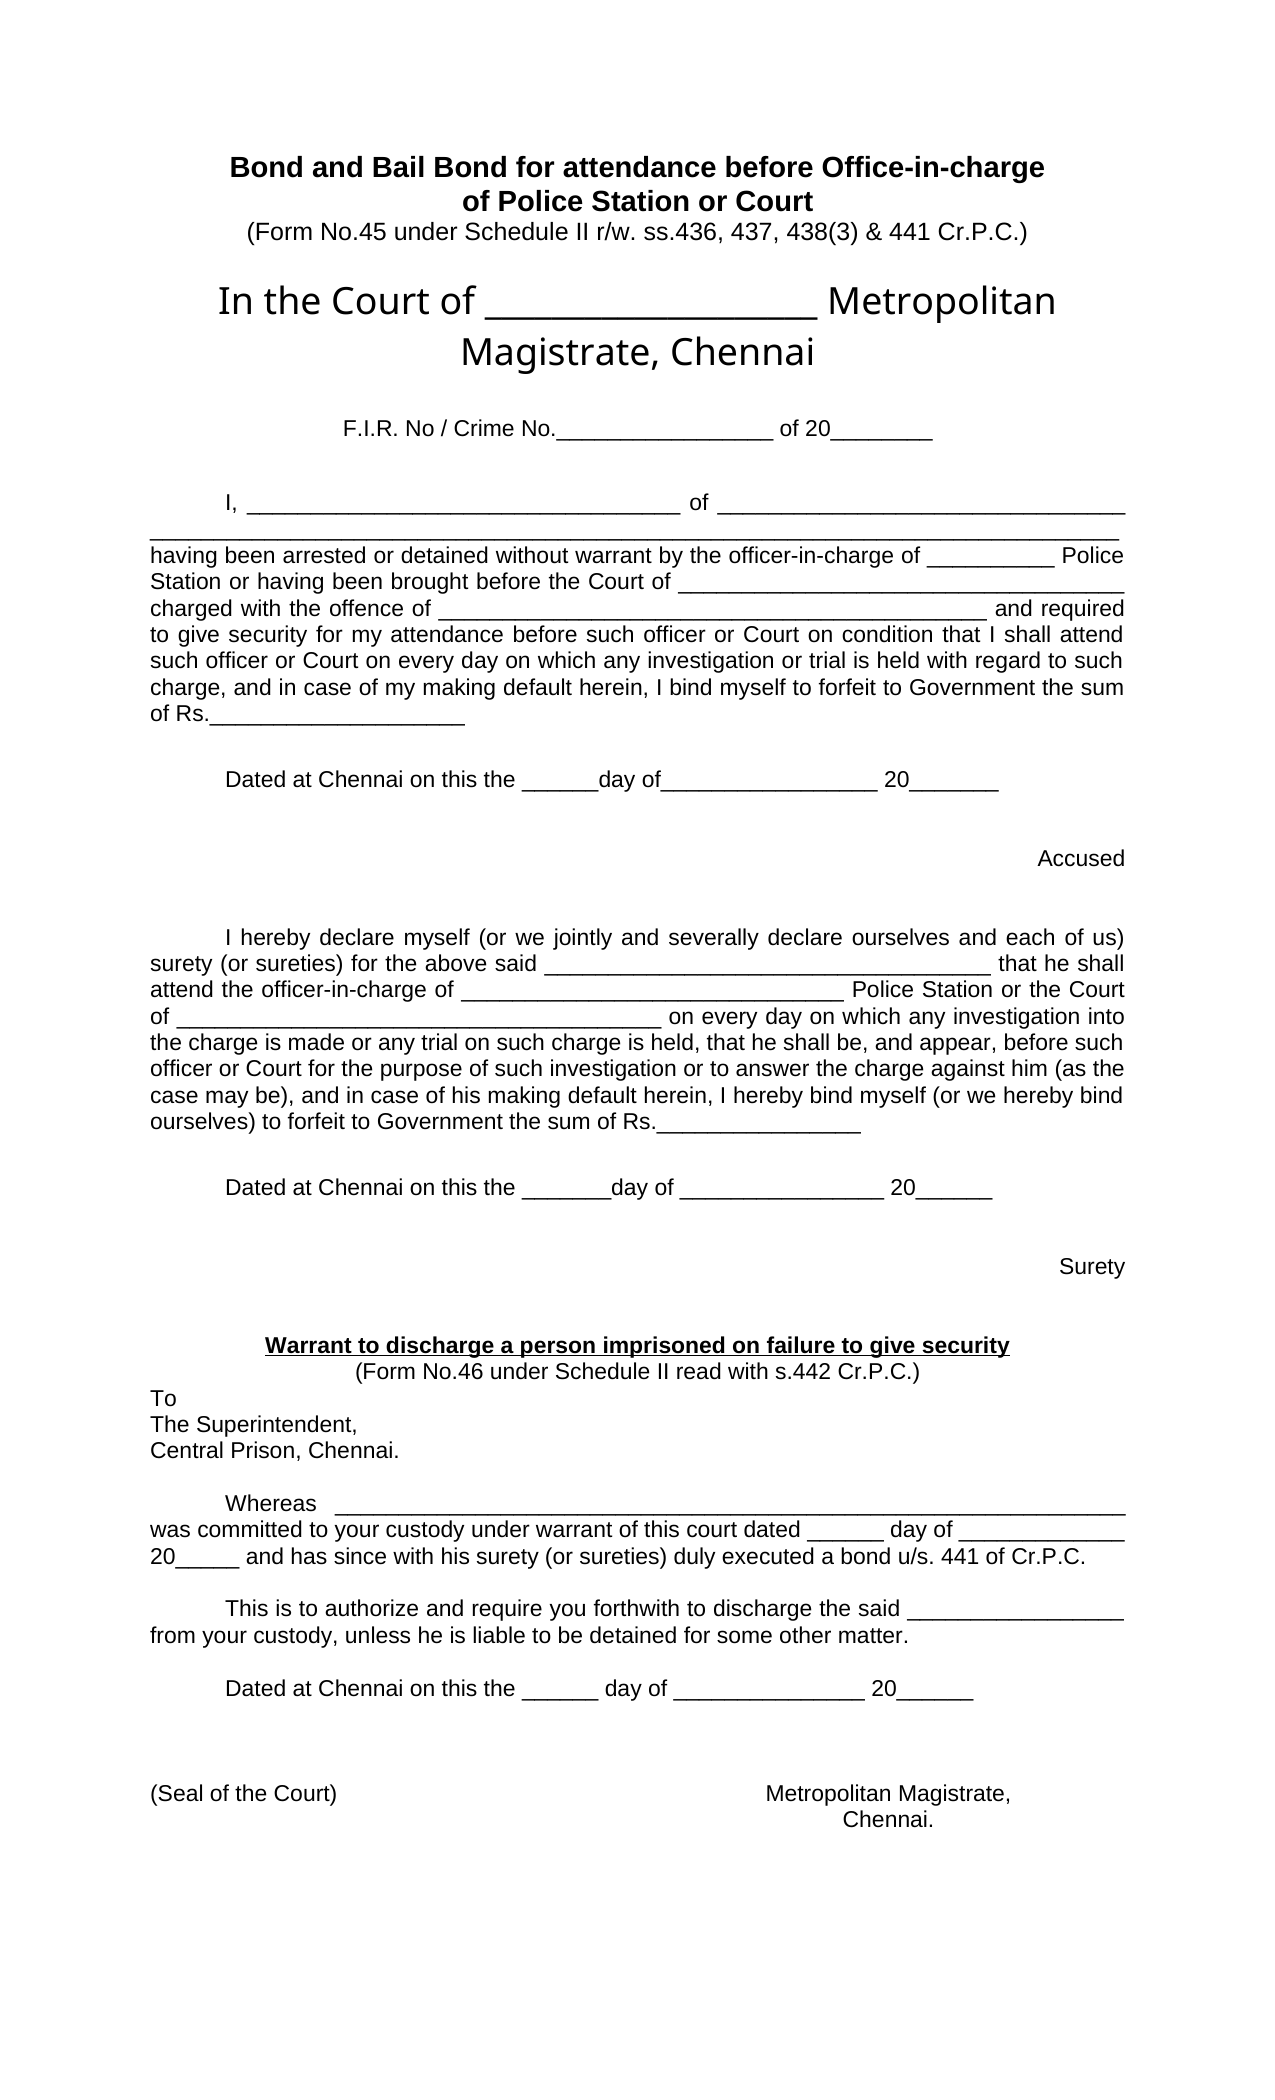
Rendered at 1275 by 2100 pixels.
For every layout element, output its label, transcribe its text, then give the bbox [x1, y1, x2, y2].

text Accused [150, 845, 1125, 871]
text Whereas ______________________________________________________________ was committed to your custody under warrant of this court dated ______ day of _____________ 20_____ and has since with his surety (or sureties) duly executed a bond u/s. 441 of Cr.P.C. [150, 1490, 1125, 1569]
text To [150, 1384, 1125, 1411]
text Dated at Chennai on this the ______ day of _______________ 20______ [150, 1674, 1125, 1701]
text (Form No.45 under Schedule II r/w. ss.436, 437, 438(3) & 441 Cr.P.C.) [150, 217, 1125, 246]
text Warrant to discharge a person imprisoned on failure to give security [150, 1332, 1125, 1358]
text In the Court of ____________________ Metropolitan Magistrate, Chennai [150, 274, 1125, 376]
text Bond and Bail Bond for attendance before Office-in-charge [150, 150, 1125, 183]
text Chennai. [150, 1806, 1125, 1833]
text I, __________________________________ of ________________________________ ____________________________________________________________________________ having been arrested or detained without warrant by the officer-in-charge of __________ Police Station or having been brought before the Court of ___________________________________ charged with the offence of ___________________________________________ and required to give security for my attendance before such officer or Court on condition that I shall attend such officer or Court on every day on which any investigation or trial is held with regard to such charge, and in case of my making default herein, I bind myself to forfeit to Government the sum of Rs.____________________ [150, 489, 1125, 726]
text Dated at Chennai on this the _______day of ________________ 20______ [150, 1174, 1125, 1200]
text (Form No.46 under Schedule II read with s.442 Cr.P.C.) [150, 1358, 1125, 1384]
text (Seal of the Court) Metropolitan Magistrate, [150, 1780, 1125, 1806]
text Dated at Chennai on this the ______day of_________________ 20_______ [150, 766, 1125, 792]
text Surety [150, 1253, 1125, 1279]
text F.I.R. No / Crime No._________________ of 20________ [150, 415, 1125, 441]
text I hereby declare myself (or we jointly and severally declare ourselves and each of us) surety (or sureties) for the above said ___________________________________ that he shall attend the officer-in-charge of ______________________________ Police Station or the Court of ______________________________________ on every day on which any investigation into the charge is made or any trial on such charge is held, that he shall be, and appear, before such officer or Court for the purpose of such investigation or to answer the charge against him (as the case may be), and in case of his making default herein, I hereby bind myself (or we hereby bind ourselves) to forfeit to Government the sum of Rs.________________ [150, 924, 1125, 1134]
text Central Prison, Chennai. [150, 1437, 1125, 1464]
text The Superintendent, [150, 1411, 1125, 1437]
text of Police Station or Court [150, 183, 1125, 217]
text This is to authorize and require you forthwith to discharge the said _________________ from your custody, unless he is liable to be detained for some other matter. [150, 1595, 1125, 1648]
